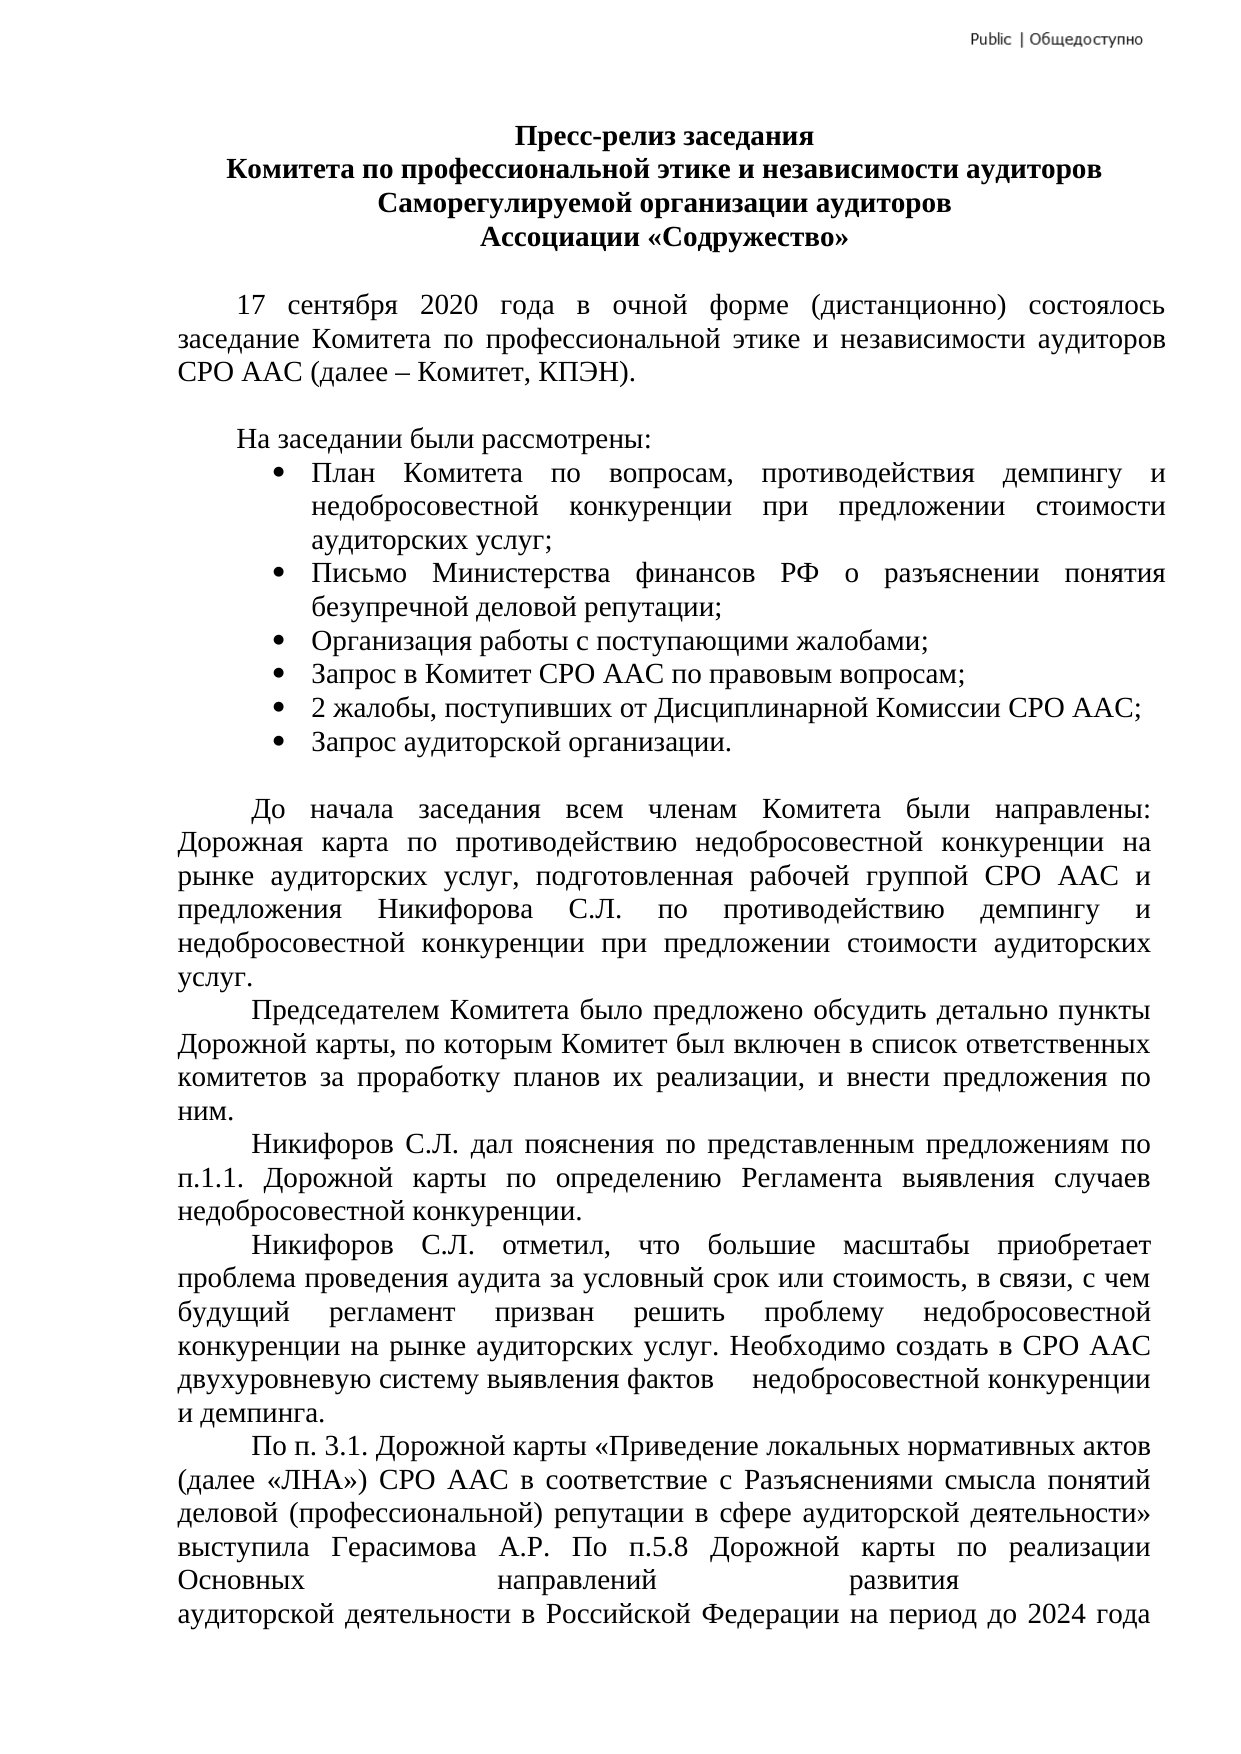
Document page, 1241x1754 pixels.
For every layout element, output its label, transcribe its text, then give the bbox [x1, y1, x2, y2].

text Никифоров С.Л. отметил, что большие масштабы приобретает проблема проведения аудита за условный срок или стоимость, в связи, с чем будущий регламент призван решить проблему недобросовестной конкуренции на рынке аудиторских услуг. Необходимо создать в СРО ААС двухуровневую систему выявления фактов недобросовестной конкуренции и демпинга. [177, 1227, 1152, 1428]
list 2 жалобы, поступивших от Дисциплинарной Комиссии СРО ААС; [274, 690, 1167, 724]
list Запрос в Комитет СРО ААС по правовым вопросам; [274, 656, 1167, 690]
picture [960, 25, 1152, 58]
text Председателем Комитета было предложено обсудить детально пункты Дорожной карты, по которым Комитет был включен в список ответственных комитетов за проработку планов их реализации, и внести предложения по ним. [177, 992, 1152, 1126]
text Комитета по профессиональной этике и независимости аудиторов Саморегулируемой организации аудиторов [177, 152, 1152, 219]
text До начала заседания всем членам Комитета были направлены: Дорожная карта по противодействию недобросовестной конкуренции на рынке аудиторских услуг, подготовленная рабочей группой СРО ААС и предложения Никифорова С.Л. по противодействию демпингу и недобросовестной конкуренции при предложении стоимости аудиторских услуг. [177, 791, 1152, 992]
list План Комитета по вопросам, противодействия демпингу и недобросовестной конкуренции при предложении стоимости аудиторских услуг; [274, 455, 1167, 556]
text На заседании были рассмотрены: [177, 421, 1167, 455]
list Письмо Министерства финансов РФ о разъяснении понятия безупречной деловой репутации; [274, 556, 1167, 623]
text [177, 1428, 1152, 1629]
list Организация работы с поступающими жалобами; [274, 623, 1167, 656]
text Ассоциации «Содружество» [177, 219, 1152, 252]
list Запрос аудиторской организации. [274, 724, 1167, 757]
text 17 сентября 2020 года в очной форме (дистанционно) состоялось заседание Комитета по профессиональной этике и независимости аудиторов СРО ААС (далее – Комитет, КПЭН). [177, 287, 1167, 388]
text Никифоров С.Л. дал пояснения по представленным предложениям по п.1.1. Дорожной карты по определению Регламента выявления случаев недобросовестной конкуренции. [177, 1126, 1152, 1227]
text Пресс-релиз заседания [177, 118, 1152, 152]
